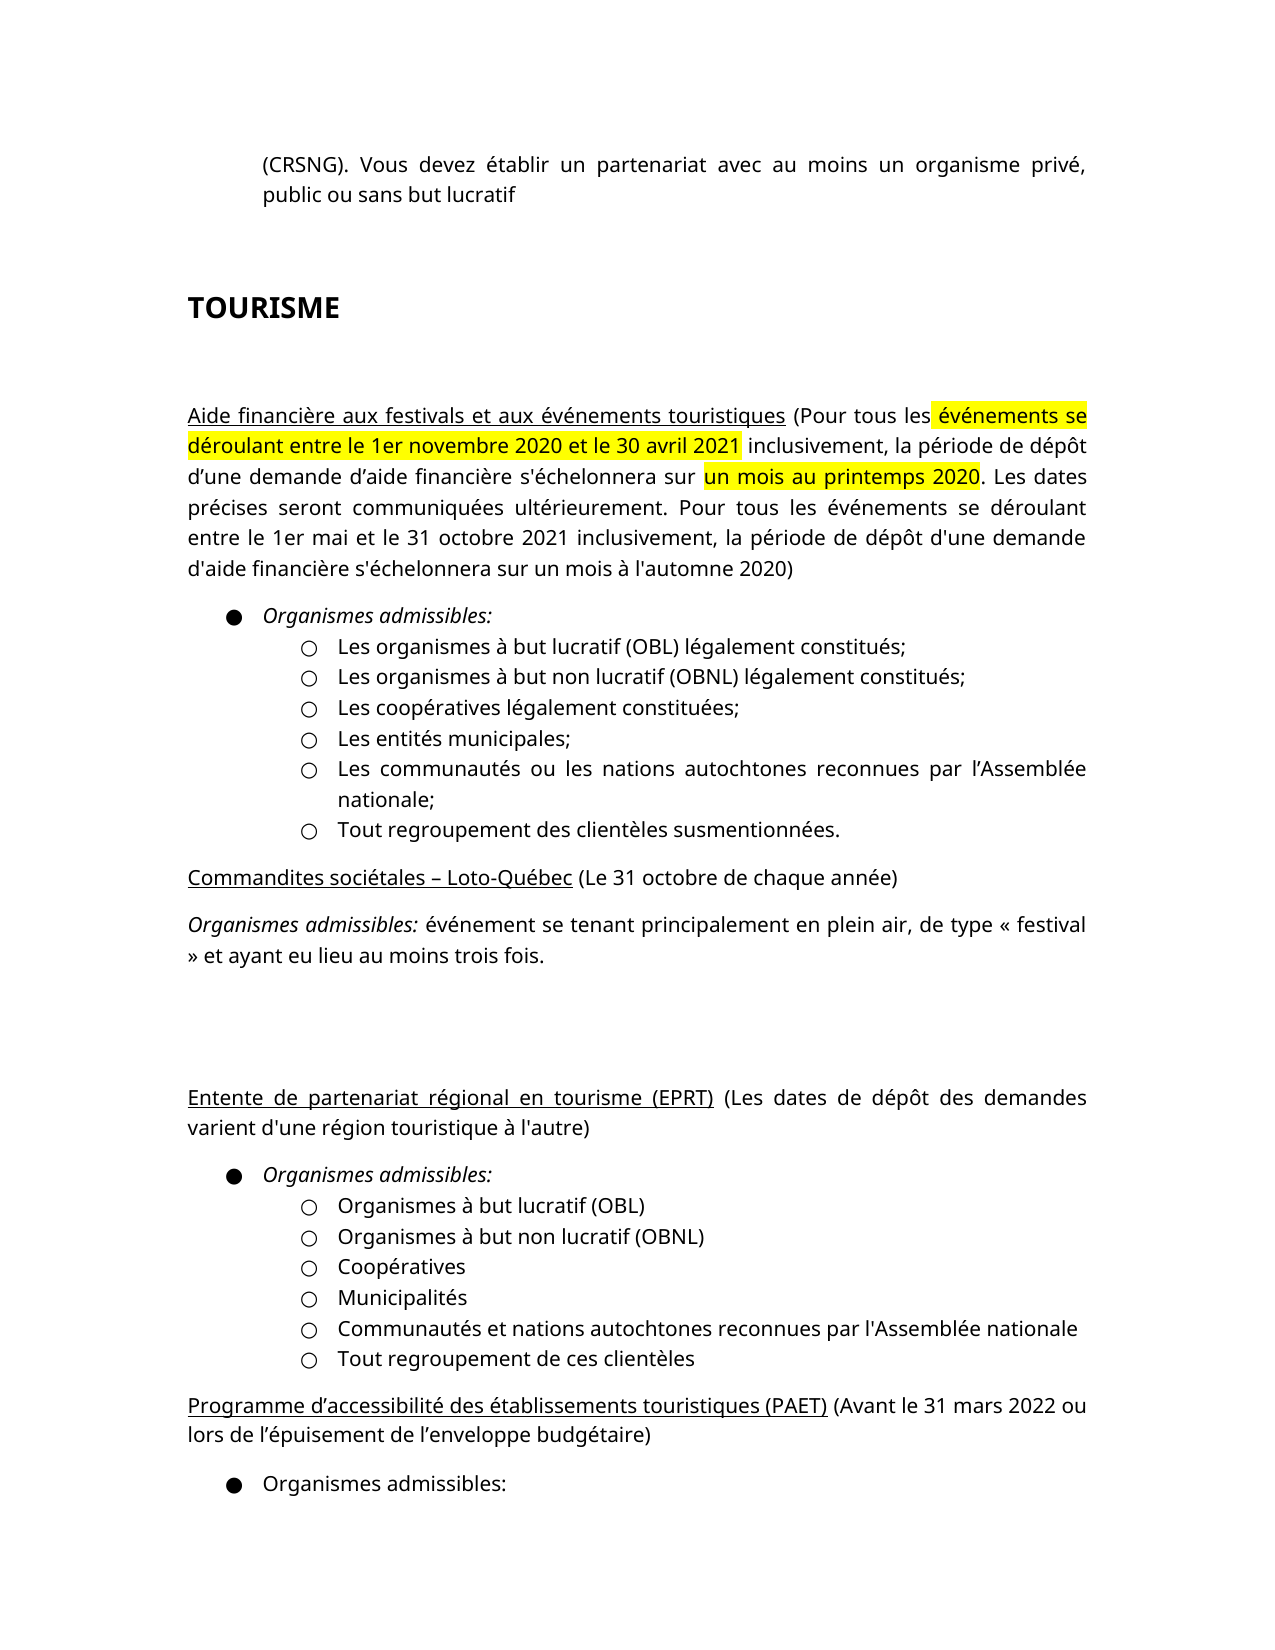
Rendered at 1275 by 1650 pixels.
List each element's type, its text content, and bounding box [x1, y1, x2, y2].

list Tout regroupement de ces clientèles [300, 1344, 1087, 1373]
text Entente de partenariat régional en tourisme (EPRT) (Les dates de dépôt des demandes varient d'une région touristique à l'autre) [187, 1083, 1087, 1142]
list Les organismes à but non lucratif (OBNL) légalement constitués; [300, 662, 1087, 691]
text TOURISME [187, 287, 1087, 327]
list Les communautés ou les nations autochtones reconnues par l’Assemblée nationale; [300, 754, 1087, 813]
list Organismes admissibles: [225, 1161, 1087, 1189]
text Programme d’accessibilité des établissements touristiques (PAET) (Avant le 31 mars 2022 ou lors de l’épuisement de l’enveloppe budgétaire) [187, 1392, 1087, 1448]
list Organismes à but non lucratif (OBNL) [300, 1222, 1087, 1250]
list Organismes admissibles: [225, 601, 1087, 629]
list Les organismes à but lucratif (OBL) légalement constitués; [300, 632, 1087, 660]
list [225, 150, 1087, 209]
list Coopératives [300, 1252, 1087, 1281]
list Les coopératives légalement constituées; [300, 693, 1087, 721]
text Commandites sociétales – Loto-Québec (Le 31 octobre de chaque année) [187, 863, 1087, 891]
list Les entités municipales; [300, 724, 1087, 752]
list Communautés et nations autochtones reconnues par l'Assemblée nationale [300, 1314, 1087, 1342]
list Organismes admissibles: [225, 1469, 1087, 1498]
text Aide financière aux festivals et aux événements touristiques (Pour tous les événements se déroulant entre le 1er novembre 2020 et le 30 avril 2021 inclusivement, la période de dépôt d’une demande d’aide financière s'échelonnera sur un mois au printemps 2020. Les dates précises seront communiquées ultérieurement. Pour tous les événements se déroulant entre le 1er mai et le 31 octobre 2021 inclusivement, la période de dépôt d'une demande d'aide financière s'échelonnera sur un mois à l'automne 2020) [187, 401, 1087, 582]
text Organismes admissibles: événement se tenant principalement en plein air, de type « festival » et ayant eu lieu au moins trois fois. [187, 910, 1087, 969]
list Organismes à but lucratif (OBL) [300, 1191, 1087, 1219]
list Municipalités [300, 1283, 1087, 1311]
list Tout regroupement des clientèles susmentionnées. [300, 816, 1087, 844]
